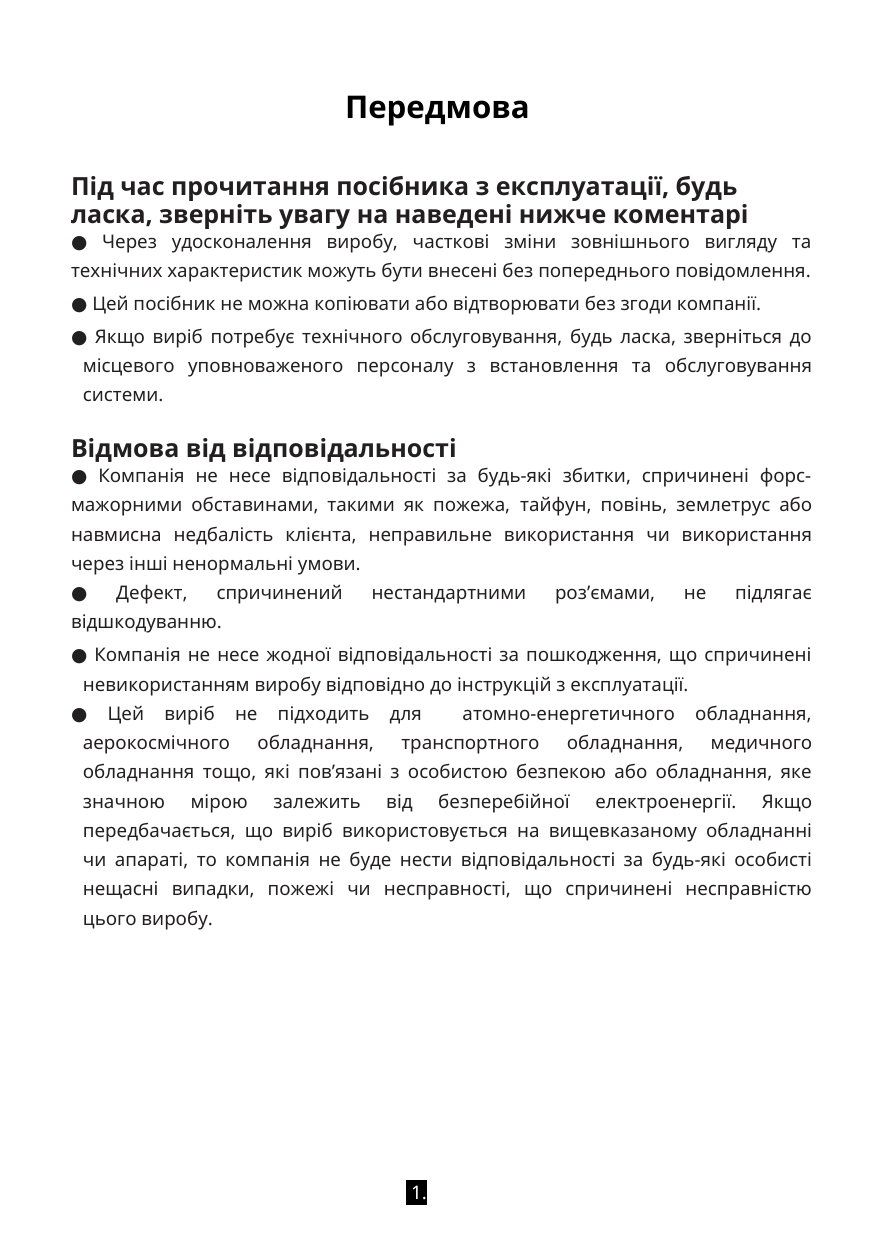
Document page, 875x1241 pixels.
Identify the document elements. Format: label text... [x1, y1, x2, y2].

text ● Цей посібник не можна копіювати або відтворювати без згоди компанії. [71, 291, 813, 316]
text ● Цей виріб не підходить для атомно-енергетичного обладнання, аерокосмічного обладнання, транспортного обладнання, медичного обладнання тощо, які пов’язані з особистою безпекою або обладнання, яке значною мірою залежить від безперебійної електроенергії. Якщо передбачається, що виріб використовується на вищевказаному обладнанні чи апараті, то компанія не буде нести відповідальності за будь-які особисті нещасні випадки, пожежі чи несправності, що спричинені несправністю цього виробу. [71, 700, 813, 931]
text ● Компанія не несе жодної відповідальності за пошкодження, що спричинені невикористанням виробу відповідно до інструкцій з експлуатації. [71, 642, 813, 696]
text ● Через удосконалення виробу, часткові зміни зовнішнього вигляду та технічних характеристик можуть бути внесені без попереднього повідомлення. [71, 228, 813, 283]
text ● Дефект, спричинений нестандартними роз’ємами, не підлягає відшкодуванню. [71, 579, 813, 634]
text ● Компанія не несе відповідальності за будь-які збитки, спричинені форс-мажорними обставинами, такими як пожежа, тайфун, повінь, землетрус або навмисна недбалість клієнта, неправильне використання чи використання через інші ненормальні умови. [71, 462, 813, 576]
text ● Якщо виріб потребує технічного обслуговування, будь ласка, зверніться до місцевого уповноваженого персоналу з встановлення та обслуговування системи. [71, 323, 813, 407]
subtitle Відмова від відповідальності [71, 435, 822, 462]
text Передмова [169, 86, 705, 128]
subtitle Під час прочитання посібника з експлуатації, будь ласка, зверніть увагу на наведені нижче коментарі [71, 174, 822, 228]
